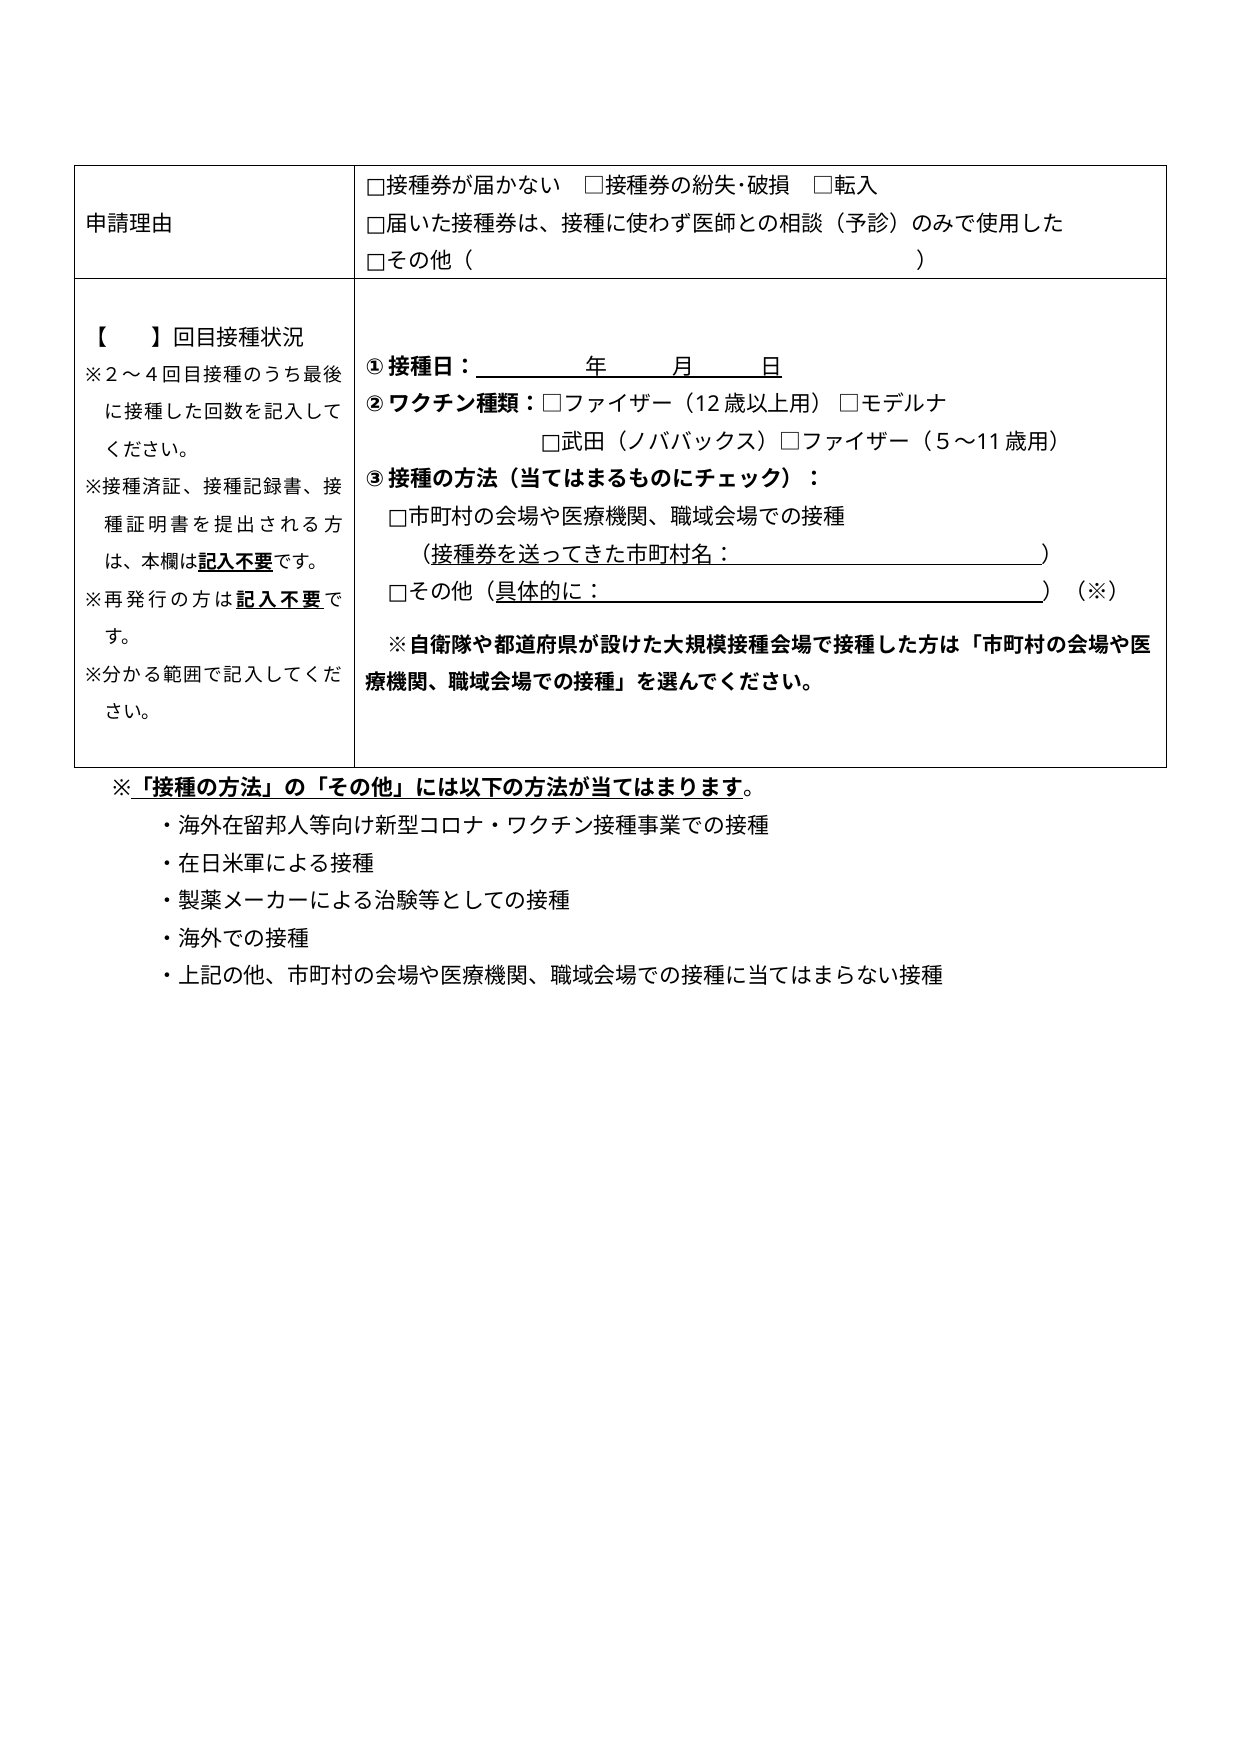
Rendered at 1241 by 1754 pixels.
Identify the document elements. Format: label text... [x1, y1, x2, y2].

table_header 申請理由 [75, 166, 354, 278]
text ・海外での接種 [112, 918, 1128, 955]
text ・海外在留邦人等向け新型コロナ・ワクチン接種事業での接種 [112, 805, 1128, 843]
text ・在日米軍による接種 [112, 843, 1128, 880]
table_cell ①接種日： 年 月 日 ②ワクチン種類：□ファイザー（12歳以上用） □モデルナ □武田（ノババックス）□ファイザー（５～11歳用） ③接種の方法（当てはまるものにチェック）： □市町村の会場や医療機関、職域会場での接種 （接種券を送ってきた市町村名： ） □その他（具体的に： ）（※） ※自衛隊や都道府県が設けた大規模接種会場で接種した方は「市町村の会場や医療機関、職域会場での接種」を選んでください。 [355, 279, 1166, 767]
text ・上記の他、市町村の会場や医療機関、職域会場での接種に当てはまらない接種 [112, 955, 1128, 993]
table_cell 【 】回目接種状況 ※２～４回目接種のうち最後に接種した回数を記入してください。 ※接種済証、接種記録書、接種証明書を提出される方は、本欄は記入不要です。 ※再発行の方は記入不要です。 ※分かる範囲で記入してください。 [75, 279, 354, 767]
text ※「接種の方法」の「その他」には以下の方法が当てはまります。 [112, 768, 1128, 805]
table_header □接種券が届かない □接種券の紛失･破損 □転入 □届いた接種券は、接種に使わず医師との相談（予診）のみで使用した □その他（ ） [355, 166, 1166, 278]
text ・製薬メーカーによる治験等としての接種 [112, 880, 1128, 918]
